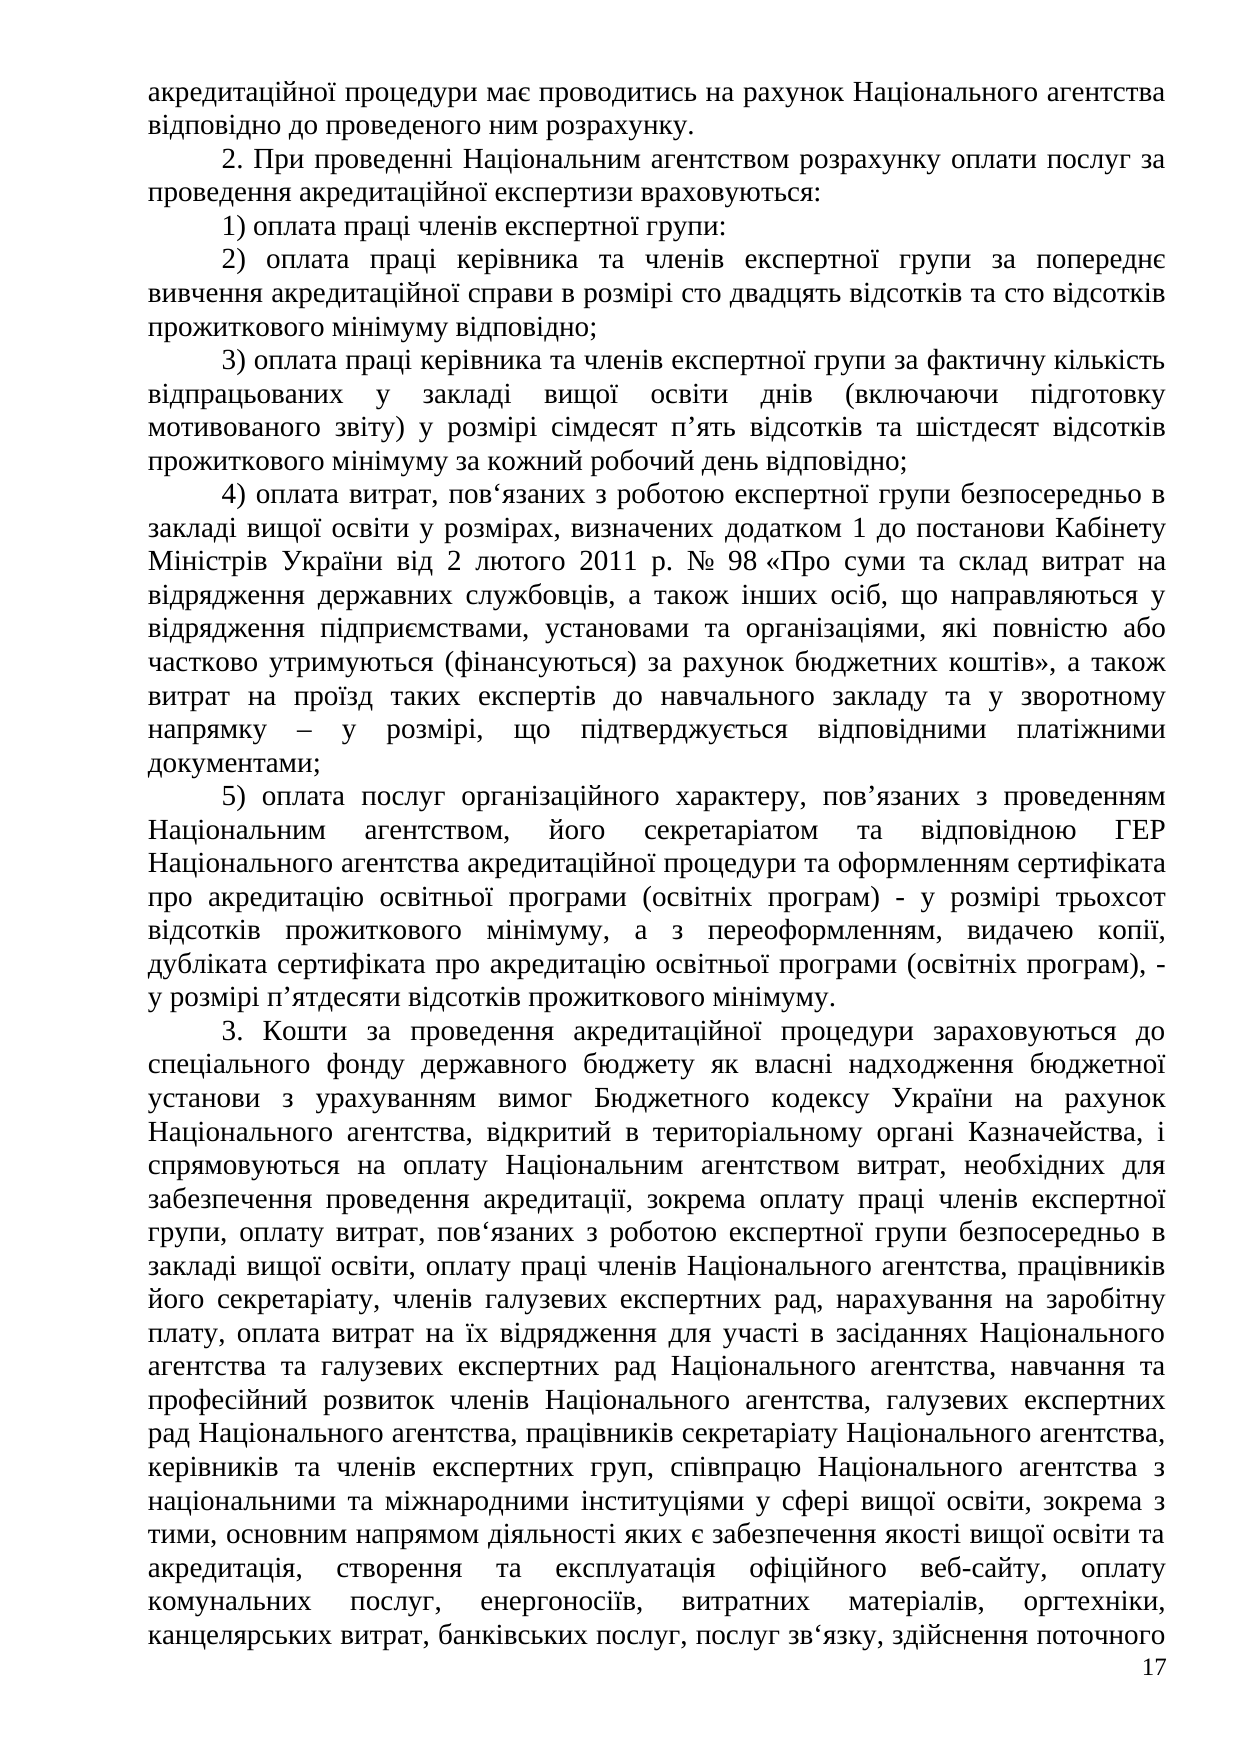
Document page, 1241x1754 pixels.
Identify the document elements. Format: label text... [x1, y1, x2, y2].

text 2) оплата праці керівника та членів експертної групи за попереднє вивчення акредитаційної справи в розмірі сто двадцять відсотків та сто відсотків прожиткового мінімуму відповідно; [148, 242, 1167, 342]
text 2. При проведенні Національним агентством розрахунку оплати послуг за проведення акредитаційної експертизи враховуються: [148, 141, 1167, 208]
text 1) оплата праці членів експертної групи: [148, 208, 1167, 242]
text 4) оплата витрат, пов‘язаних з роботою експертної групи безпосередньо в закладі вищої освіти у розмірах, визначених додатком 1 до постанови Кабінету Міністрів України від 2 лютого 2011 р. № 98 «Про суми та склад витрат на відрядження державних службовців, а також інших осіб, що направляються у відрядження підприємствами, установами та організаціями, які повністю або частково утримуються (фінансуються) за рахунок бюджетних коштів», а також витрат на проїзд таких експертів до навчального закладу та у зворотному напрямку – у розмірі, що підтверджується відповідними платіжними документами; [148, 476, 1167, 778]
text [148, 1013, 1167, 1650]
text 3) оплата праці керівника та членів експертної групи за фактичну кількість відпрацьованих у закладі вищої освіти днів (включаючи підготовку мотивованого звіту) у розмірі сімдесят п’ять відсотків та шістдесят відсотків прожиткового мінімуму за кожний робочий день відповідно; [148, 342, 1167, 476]
text 5) оплата послуг організаційного характеру, пов’язаних з проведенням Національним агентством, його секретаріатом та відповідною ГЕР Національного агентства акредитаційної процедури та оформленням сертифіката про акредитацію освітньої програми (освітніх програм) - у розмірі трьохсот відсотків прожиткового мінімуму, а з переоформленням, видачею копії, дубліката сертифіката про акредитацію освітньої програми (освітніх програм), - у розмірі п’ятдесяти відсотків прожиткового мінімуму. [148, 778, 1167, 1013]
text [148, 74, 1167, 141]
